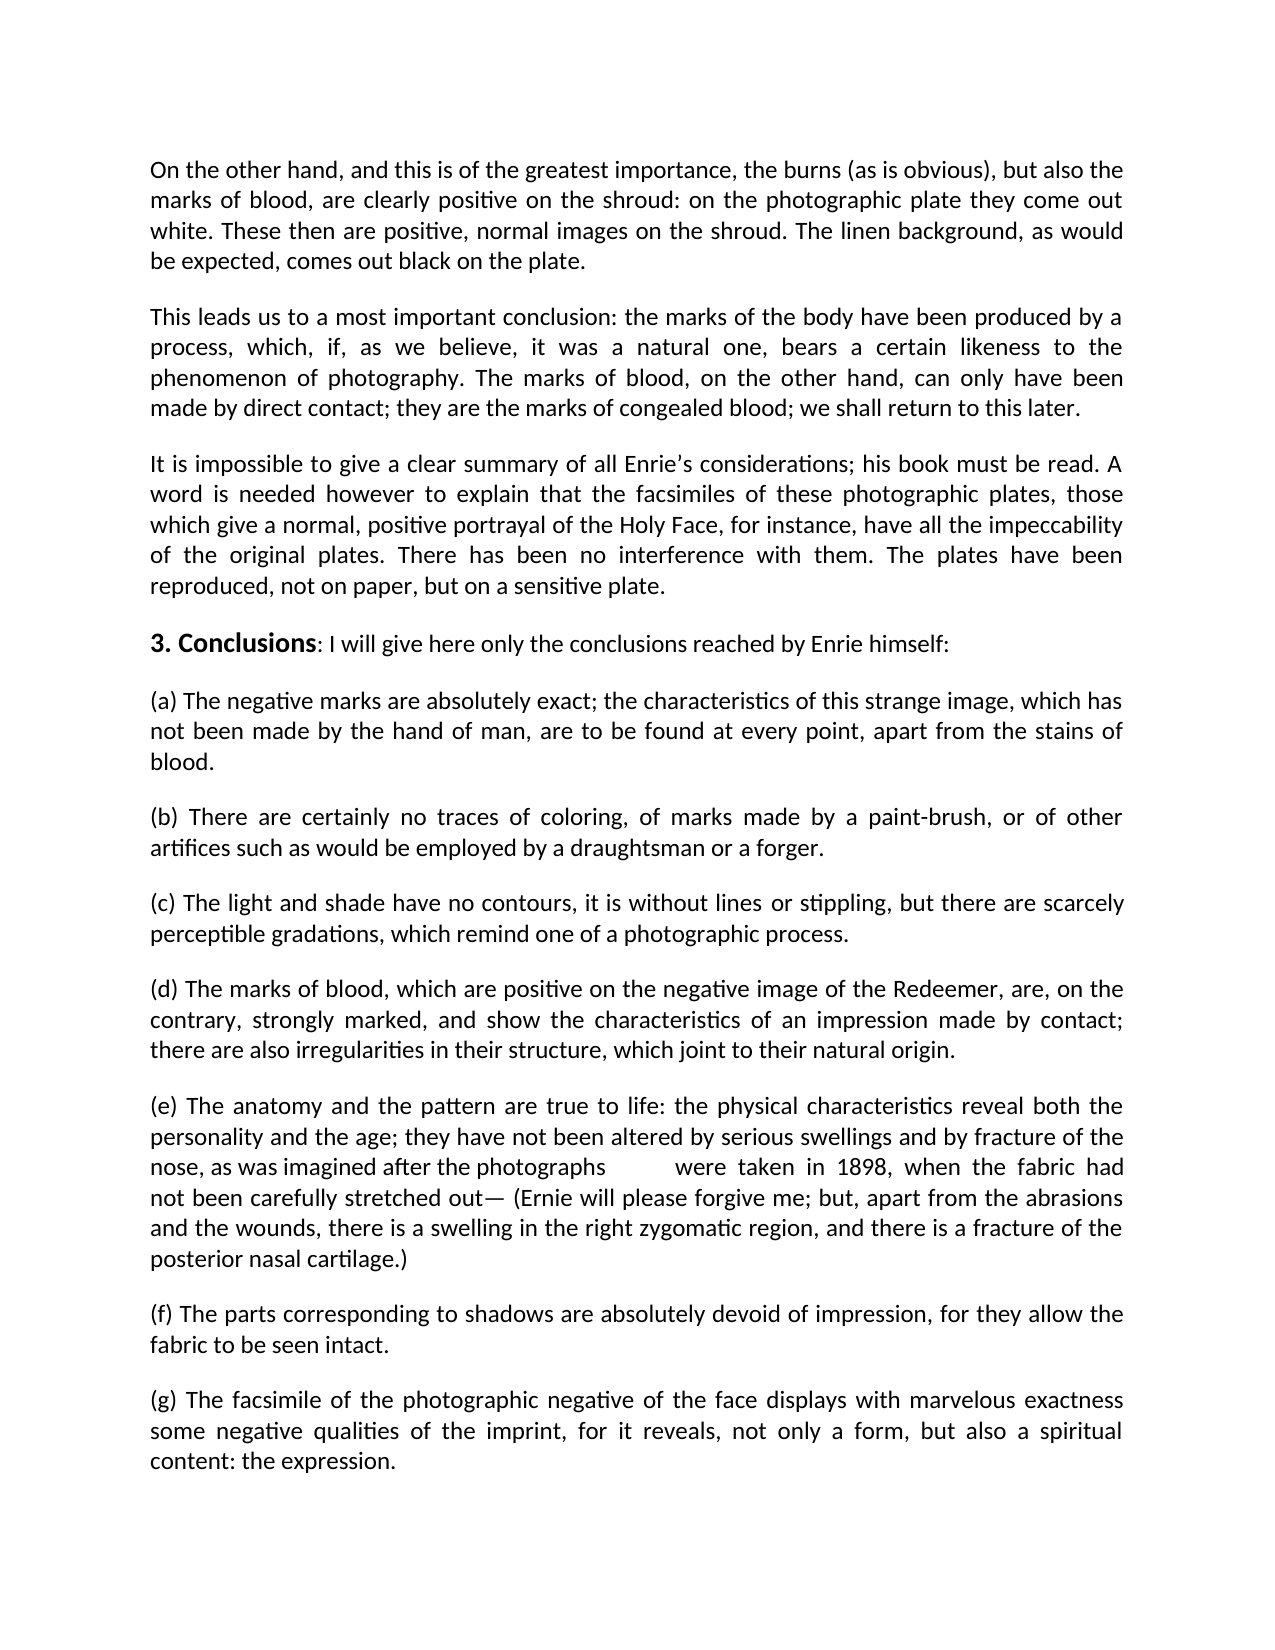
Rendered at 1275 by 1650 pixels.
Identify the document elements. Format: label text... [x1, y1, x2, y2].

text (c) The light and shade have no contours, it is without lines or stippling, but there are scarcely perceptible gradations, which remind one of a photographic process. [150, 887, 1125, 948]
text 3. Conclusions: I will give here only the conclusions reached by Enrie himself: [150, 626, 1125, 660]
text (d) The marks of blood, which are positive on the negative image of the Redeemer, are, on the contrary, strongly marked, and show the characteristics of an impression made by contact; there are also irregularities in their structure, which joint to their natural origin. [150, 973, 1125, 1065]
text (g) The facsimile of the photographic negative of the face displays with marvelous exactness some negative qualities of the imprint, for it reveals, not only a form, but also a spiritual content: the expression. [150, 1384, 1125, 1476]
text (e) The anatomy and the pattern are true to life: the physical characteristics reveal both the personality and the age; they have not been altered by serious swellings and by fracture of the nose, as was imagined after the photographs were taken in 1898, when the fabric had not been carefully stretched out— (Ernie will please forgive me; but, apart from the abrasions and the wounds, there is a swelling in the right zygomatic region, and there is a fracture of the posterior nasal cartilage.) [150, 1090, 1125, 1273]
text (b) There are certainly no traces of coloring, of marks made by a paint-brush, or of other artifices such as would be employed by a draughtsman or a forger. [150, 801, 1125, 862]
text It is impossible to give a clear summary of all Enrie’s considerations; his book must be read. A word is needed however to explain that the facsimiles of these photographic plates, those which give a normal, positive portrayal of the Holy Face, for instance, have all the impeccability of the original plates. There has been no interference with them. The plates have been reproduced, not on paper, but on a sensitive plate. [150, 448, 1125, 601]
text On the other hand, and this is of the greatest importance, the burns (as is obvious), but also the marks of blood, are clearly positive on the shroud: on the photographic plate they come out white. These then are positive, normal images on the shroud. The linen background, as would be expected, comes out black on the plate. [150, 154, 1125, 276]
text This leads us to a most important conclusion: the marks of the body have been produced by a process, which, if, as we believe, it was a natural one, bears a certain likeness to the phenomenon of photography. The marks of blood, on the other hand, can only have been made by direct contact; they are the marks of congealed blood; we shall return to this later. [150, 301, 1125, 423]
text (a) The negative marks are absolutely exact; the characteristics of this strange image, which has not been made by the hand of man, are to be found at every point, apart from the stains of blood. [150, 685, 1125, 776]
text (f) The parts corresponding to shadows are absolutely devoid of impression, for they allow the fabric to be seen intact. [150, 1298, 1125, 1359]
